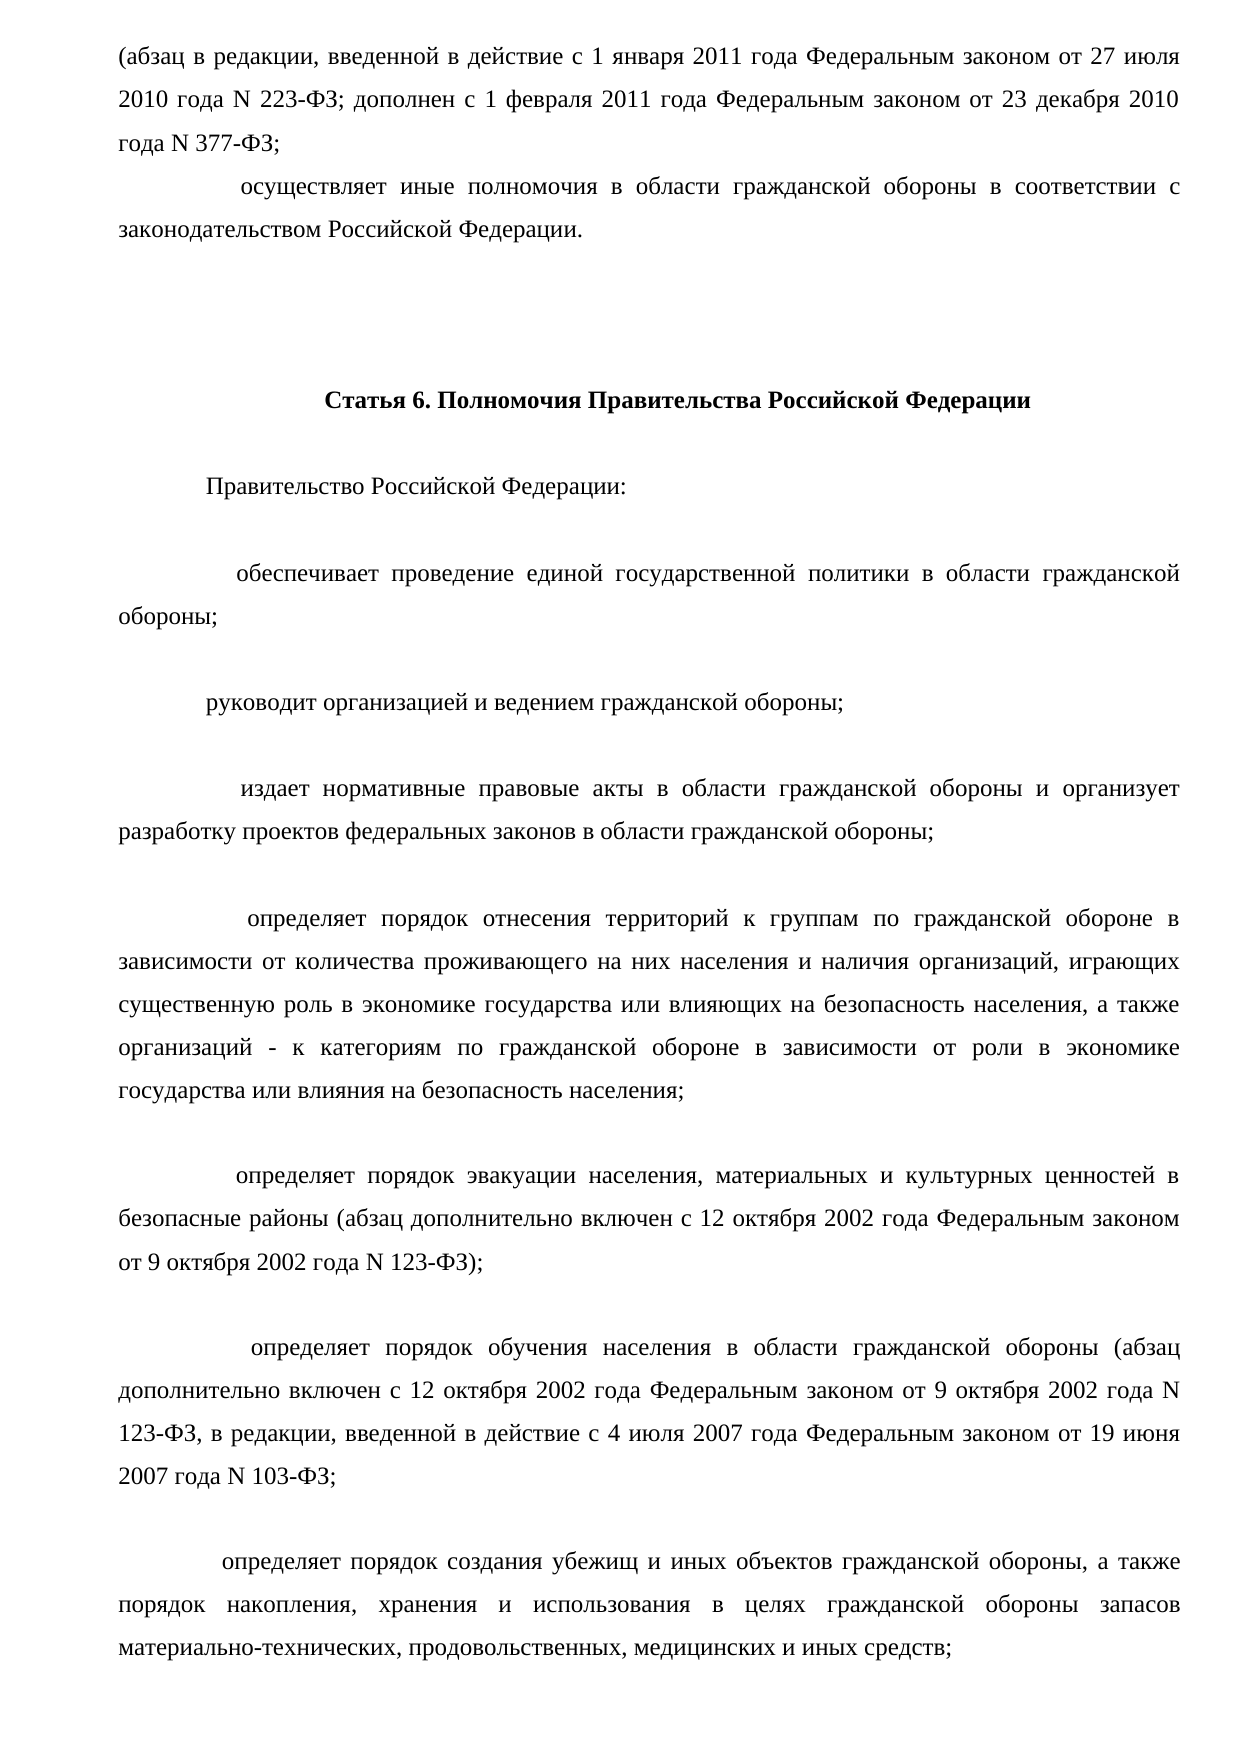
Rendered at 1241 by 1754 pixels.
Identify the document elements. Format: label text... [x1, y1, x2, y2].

text определяет порядок эвакуации населения, материальных и культурных ценностей в безопасные районы (абзац дополнительно включен с 12 октября 2002 года Федеральным законом от 9 октября 2002 года N 123-ФЗ); [118, 1160, 1181, 1275]
text Правительство Российской Федерации: [118, 471, 1181, 500]
text осуществляет иные полномочия в области гражданской обороны в соответствии с законодательством Российской Федерации. [118, 171, 1181, 243]
text обеспечивает проведение единой государственной политики в области гражданской обороны; [118, 558, 1181, 629]
text определяет порядок отнесения территорий к группам по гражданской обороне в зависимости от количества проживающего на них населения и наличия организаций, играющих существенную роль в экономике государства или влияющих на безопасность населения, а также организаций - к категориям по гражданской обороне в зависимости от роли в экономике государства или влияния на безопасность населения; [118, 903, 1181, 1104]
text руководит организацией и ведением гражданской обороны; [118, 687, 1181, 716]
text определяет порядок создания убежищ и иных объектов гражданской обороны, а также порядок накопления, хранения и использования в целях гражданской обороны запасов материально-технических, продовольственных, медицинских и иных средств; [118, 1546, 1181, 1661]
text Статья 6. Полномочия Правительства Российской Федерации [118, 385, 1181, 414]
text издает нормативные правовые акты в области гражданской обороны и организует разработку проектов федеральных законов в области гражданской обороны; [118, 773, 1181, 845]
text определяет порядок обучения населения в области гражданской обороны (абзац дополнительно включен с 12 октября 2002 года Федеральным законом от 9 октября 2002 года N 123-ФЗ, в редакции, введенной в действие с 4 июля 2007 года Федеральным законом от 19 июня 2007 года N 103-ФЗ; [118, 1332, 1181, 1490]
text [118, 41, 1181, 156]
